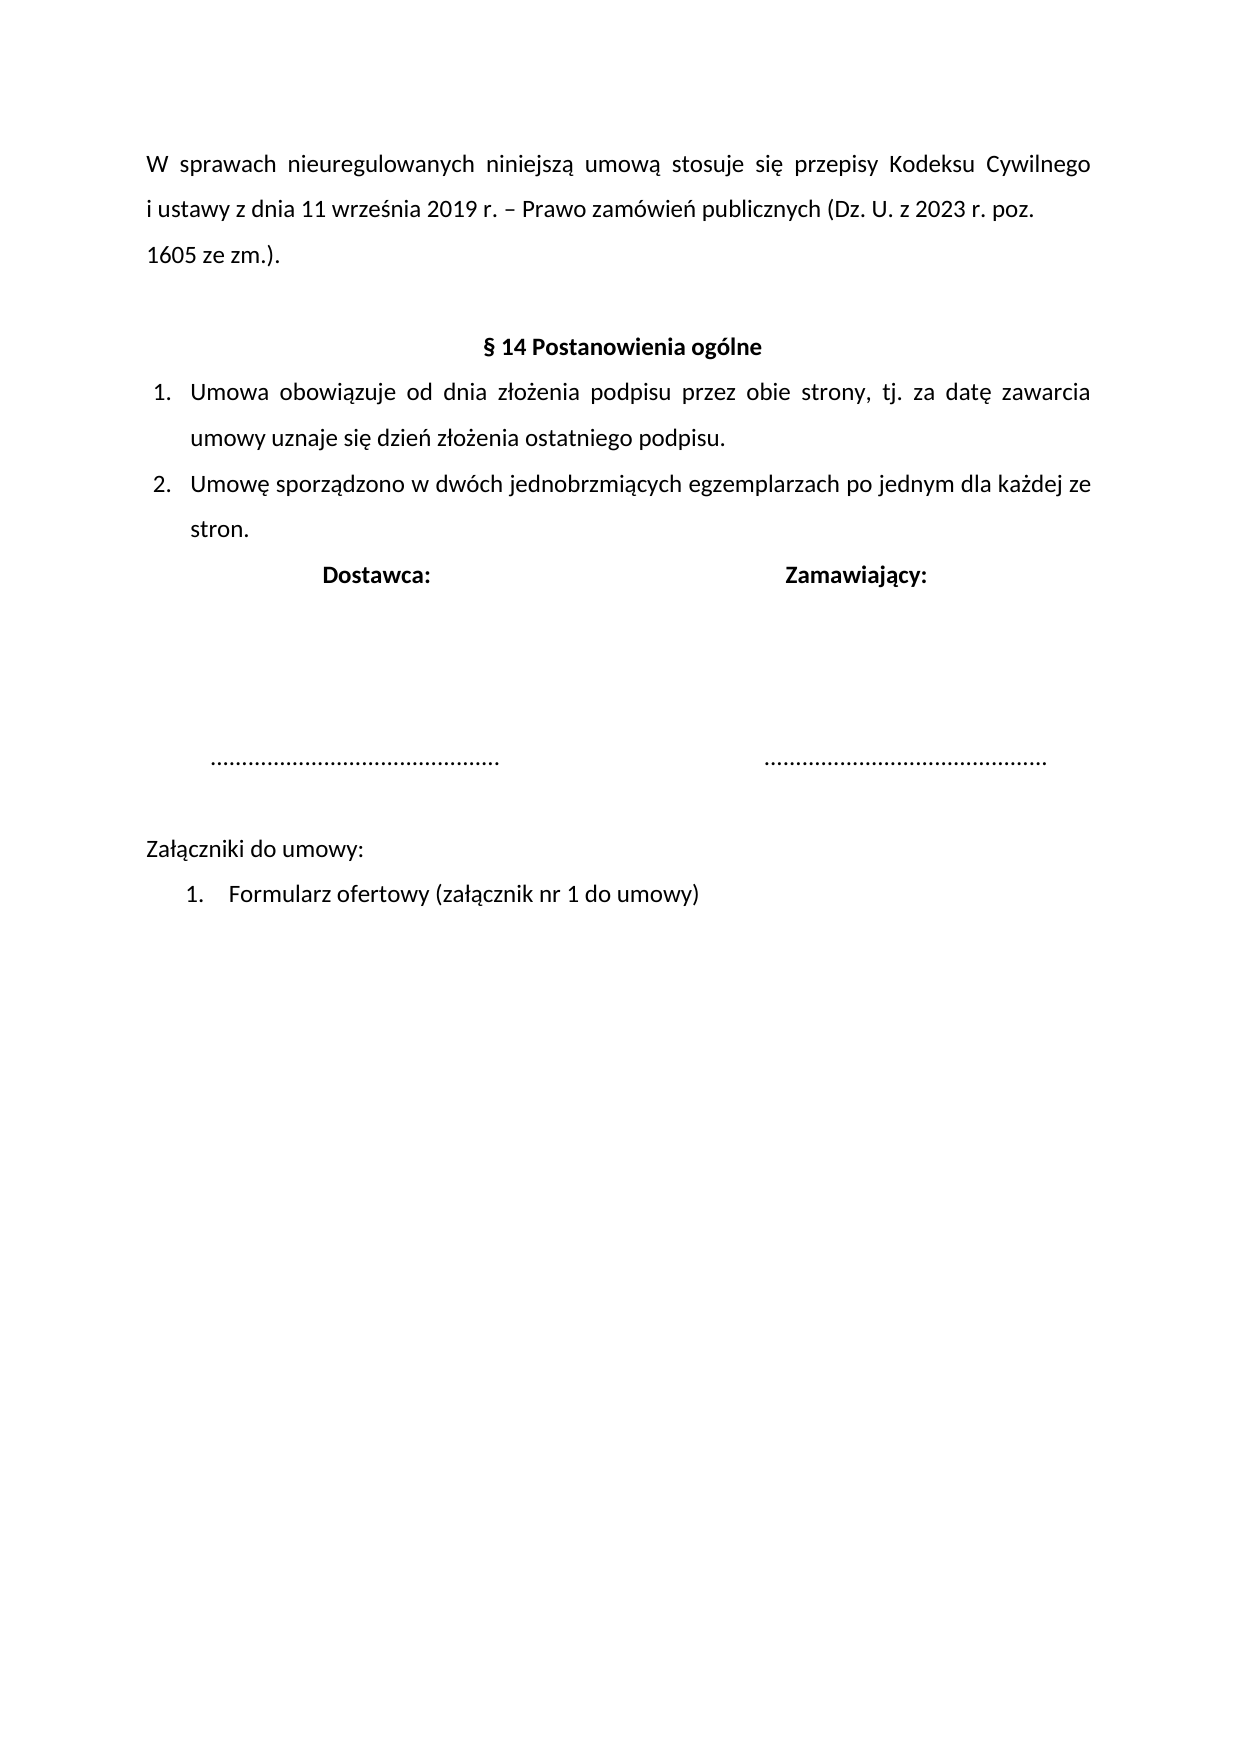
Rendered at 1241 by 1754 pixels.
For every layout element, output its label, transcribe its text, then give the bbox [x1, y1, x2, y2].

list Umowę sporządzono w dwóch jednobrzmiących egzemplarzach po jednym dla każdej ze stron. [153, 468, 1092, 544]
list Formularz ofertowy (załącznik nr 1 do umowy) [185, 878, 1092, 909]
text Załączniki do umowy: [146, 833, 1092, 863]
text W sprawach nieuregulowanych niniejszą umową stosuje się przepisy Kodeksu Cywilnego i ustawy z dnia 11 września 2019 r. – Prawo zamówień publicznych (Dz. U. z 2023 r. poz. [146, 148, 1092, 224]
text § 14 Postanowienia ogólne [153, 331, 1092, 361]
text 1605 ze zm.). [146, 239, 1092, 270]
table_header Zamawiający: [616, 559, 1096, 604]
list Umowa obowiązuje od dnia złożenia podpisu przez obie strony, tj. za datę zawarcia umowy uznaje się dzień złożenia ostatniego podpisu. [153, 376, 1092, 453]
table_header Dostawca: [136, 559, 616, 604]
text .............................................. ............................................. [146, 741, 1092, 772]
